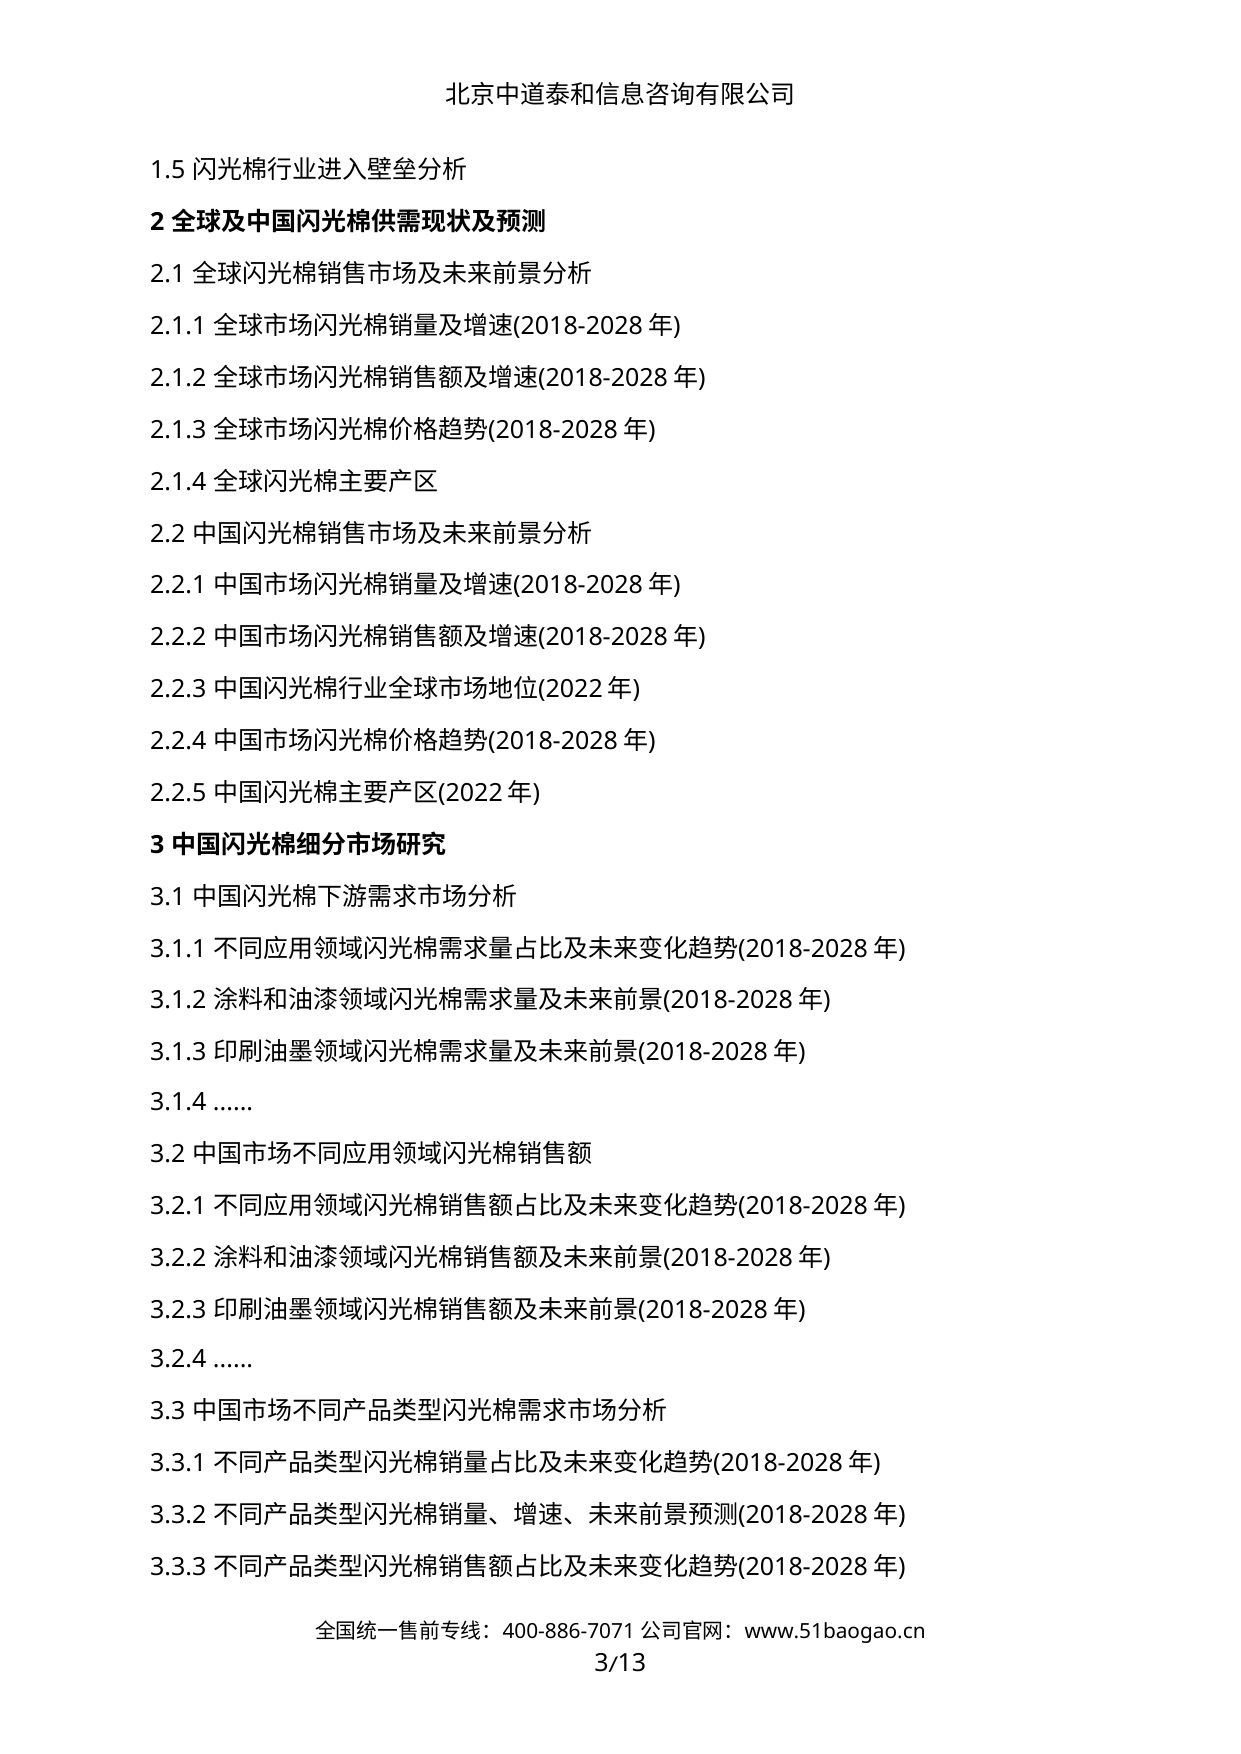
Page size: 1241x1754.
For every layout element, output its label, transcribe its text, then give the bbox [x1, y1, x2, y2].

text 3 中国闪光棉细分市场研究 [150, 824, 1090, 861]
text 3.1.3 印刷油墨领域闪光棉需求量及未来前景(2018-2028年) [150, 1032, 1090, 1068]
text 2.2.4 中国市场闪光棉价格趋势(2018-2028年) [150, 721, 1090, 757]
text 2.2.1 中国市场闪光棉销量及增速(2018-2028年) [150, 565, 1090, 601]
text 2.1.4 全球闪光棉主要产区 [150, 461, 1090, 497]
text 3.1 中国闪光棉下游需求市场分析 [150, 876, 1090, 912]
text 3.3 中国市场不同产品类型闪光棉需求市场分析 [150, 1391, 1090, 1427]
text 3.2.4 ...... [150, 1341, 1090, 1375]
text 2.2.5 中国闪光棉主要产区(2022年) [150, 772, 1090, 809]
text 3.2.2 涂料和油漆领域闪光棉销售额及未来前景(2018-2028年) [150, 1237, 1090, 1273]
text 2.2.2 中国市场闪光棉销售额及增速(2018-2028年) [150, 617, 1090, 653]
text 2.2 中国闪光棉销售市场及未来前景分析 [150, 513, 1090, 549]
text 3.3.2 不同产品类型闪光棉销量、增速、未来前景预测(2018-2028年) [150, 1494, 1090, 1531]
text 3.1.1 不同应用领域闪光棉需求量占比及未来变化趋势(2018-2028年) [150, 928, 1090, 964]
text 3.3.3 不同产品类型闪光棉销售额占比及未来变化趋势(2018-2028年) [150, 1546, 1090, 1582]
text 2.1.3 全球市场闪光棉价格趋势(2018-2028年) [150, 409, 1090, 446]
text 2.1.2 全球市场闪光棉销售额及增速(2018-2028年) [150, 357, 1090, 394]
text 2.1 全球闪光棉销售市场及未来前景分析 [150, 254, 1090, 290]
text 3.2.1 不同应用领域闪光棉销售额占比及未来变化趋势(2018-2028年) [150, 1185, 1090, 1222]
text 3.2.3 印刷油墨领域闪光棉销售额及未来前景(2018-2028年) [150, 1289, 1090, 1325]
text 3.2 中国市场不同应用领域闪光棉销售额 [150, 1133, 1090, 1170]
text 3.1.2 涂料和油漆领域闪光棉需求量及未来前景(2018-2028年) [150, 980, 1090, 1016]
text 2.1.1 全球市场闪光棉销量及增速(2018-2028年) [150, 306, 1090, 342]
text 3.1.4 ...... [150, 1084, 1090, 1118]
text 2.2.3 中国闪光棉行业全球市场地位(2022年) [150, 669, 1090, 705]
text 1.5 闪光棉行业进入壁垒分析 [150, 150, 1090, 186]
text 2 全球及中国闪光棉供需现状及预测 [150, 202, 1090, 238]
text 3.3.1 不同产品类型闪光棉销量占比及未来变化趋势(2018-2028年) [150, 1442, 1090, 1479]
